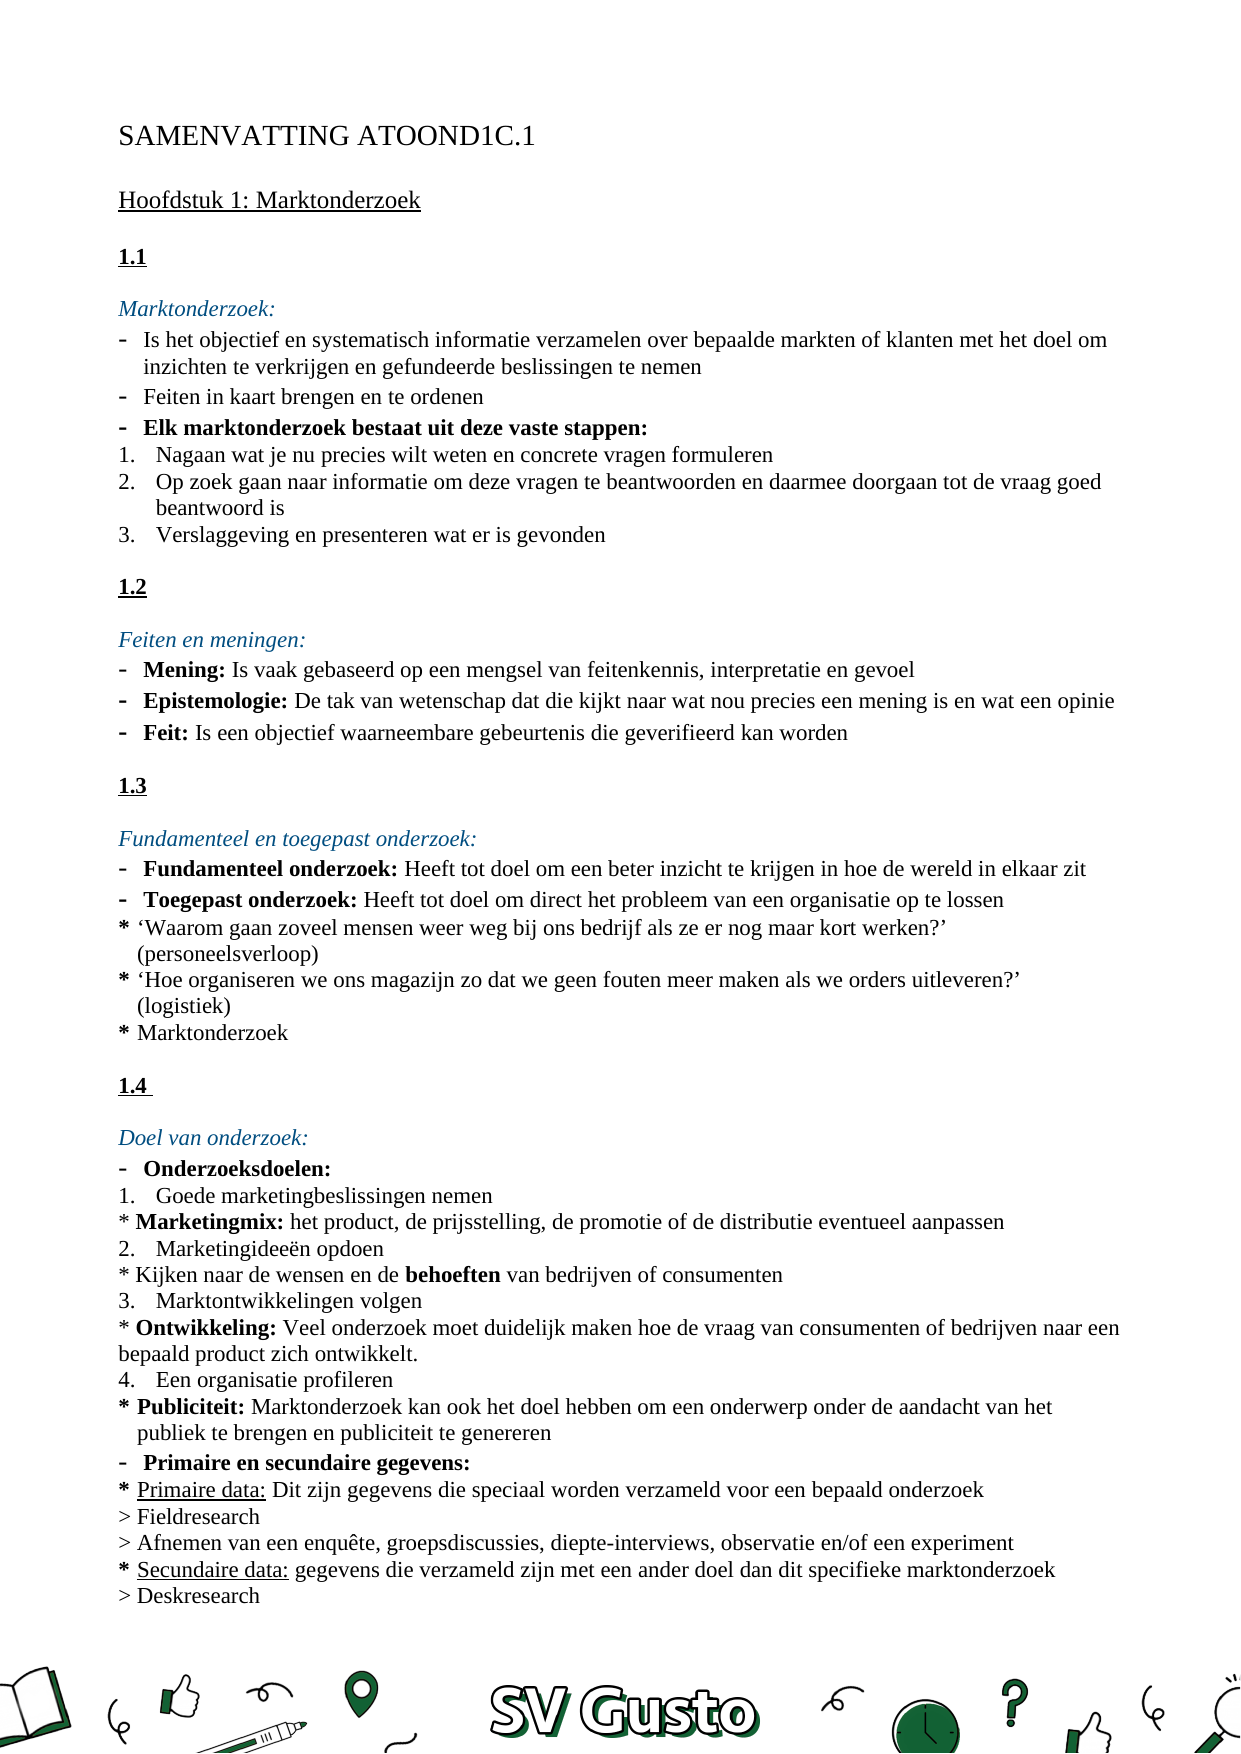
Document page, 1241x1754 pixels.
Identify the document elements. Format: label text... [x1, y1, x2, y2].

text > Fieldresearch [118, 1503, 1122, 1529]
text * Marketingmix: het product, de prijsstelling, de promotie of de distributie eventueel aanpassen [118, 1208, 1122, 1234]
text > Deskresearch [118, 1582, 1122, 1608]
text 1.4 [118, 1072, 1122, 1098]
list Nagaan wat je nu precies wilt weten en concrete vragen formuleren [118, 442, 1122, 468]
list Elk marktonderzoek bestaat uit deze vaste stappen: [118, 410, 1122, 442]
list Goede marketingbeslissingen nemen [118, 1182, 1122, 1208]
list Feit: Is een objectief waarneembare gebeurtenis die geverifieerd kan worden [118, 715, 1122, 746]
list Primaire en secundaire gegevens: [118, 1445, 1122, 1477]
text 1.2 [118, 573, 1122, 600]
list ‘Hoe organiseren we ons magazijn zo dat we geen fouten meer maken als we orders uitleveren?’ (logistiek) [118, 966, 1122, 1019]
list Secundaire data: gegevens die verzameld zijn met een ander doel dan dit specifieke marktonderzoek [118, 1556, 1122, 1582]
text 1.3 [118, 772, 1122, 798]
list Marktonderzoek [118, 1019, 1122, 1045]
list Onderzoeksdoelen: [118, 1151, 1122, 1182]
picture [0, 1649, 1241, 1753]
text 1.1 [118, 243, 1122, 269]
text Fundamenteel en toegepast onderzoek: [118, 825, 1122, 851]
text SAMENVATTING ATOOND1C.1 [118, 118, 1122, 152]
text Doel van onderzoek: [118, 1124, 1122, 1151]
list Een organisatie profileren [118, 1366, 1122, 1393]
text * Ontwikkeling: Veel onderzoek moet duidelijk maken hoe de vraag van consumenten of bedrijven naar een bepaald product zich ontwikkelt. [118, 1314, 1122, 1366]
list Primaire data: Dit zijn gegevens die speciaal worden verzameld voor een bepaald onderzoek [118, 1477, 1122, 1503]
list Marketingideeën opdoen [118, 1234, 1122, 1261]
list Feiten in kaart brengen en te ordenen [118, 379, 1122, 410]
list Verslaggeving en presenteren wat er is gevonden [118, 521, 1122, 547]
list Is het objectief en systematisch informatie verzamelen over bepaalde markten of klanten met het doel om inzichten te verkrijgen en gefundeerde beslissingen te nemen [118, 322, 1122, 379]
list Op zoek gaan naar informatie om deze vragen te beantwoorden en daarmee doorgaan tot de vraag goed beantwoord is [118, 468, 1122, 521]
list Fundamenteel onderzoek: Heeft tot doel om een beter inzicht te krijgen in hoe de wereld in elkaar zit [118, 851, 1122, 882]
list Mening: Is vaak gebaseerd op een mengsel van feitenkennis, interpretatie en gevoel [118, 652, 1122, 683]
text > Afnemen van een enquête, groepsdiscussies, diepte-interviews, observatie en/of een experiment [118, 1529, 1122, 1556]
text Marktonderzoek: [118, 295, 1122, 322]
list Epistemologie: De tak van wetenschap dat die kijkt naar wat nou precies een mening is en wat een opinie [118, 683, 1122, 715]
list Publiciteit: Marktonderzoek kan ook het doel hebben om een onderwerp onder de aandacht van het publiek te brengen en publiciteit te genereren [118, 1393, 1122, 1445]
text * Kijken naar de wensen en de behoeften van bedrijven of consumenten [118, 1261, 1122, 1287]
list Marktontwikkelingen volgen [118, 1287, 1122, 1314]
list Toegepast onderzoek: Heeft tot doel om direct het probleem van een organisatie op te lossen [118, 882, 1122, 913]
text Feiten en meningen: [118, 626, 1122, 652]
text Hoofdstuk 1: Marktonderzoek [118, 185, 1122, 214]
list ‘Waarom gaan zoveel mensen weer weg bij ons bedrijf als ze er nog maar kort werken?’ (personeelsverloop) [118, 913, 1122, 966]
